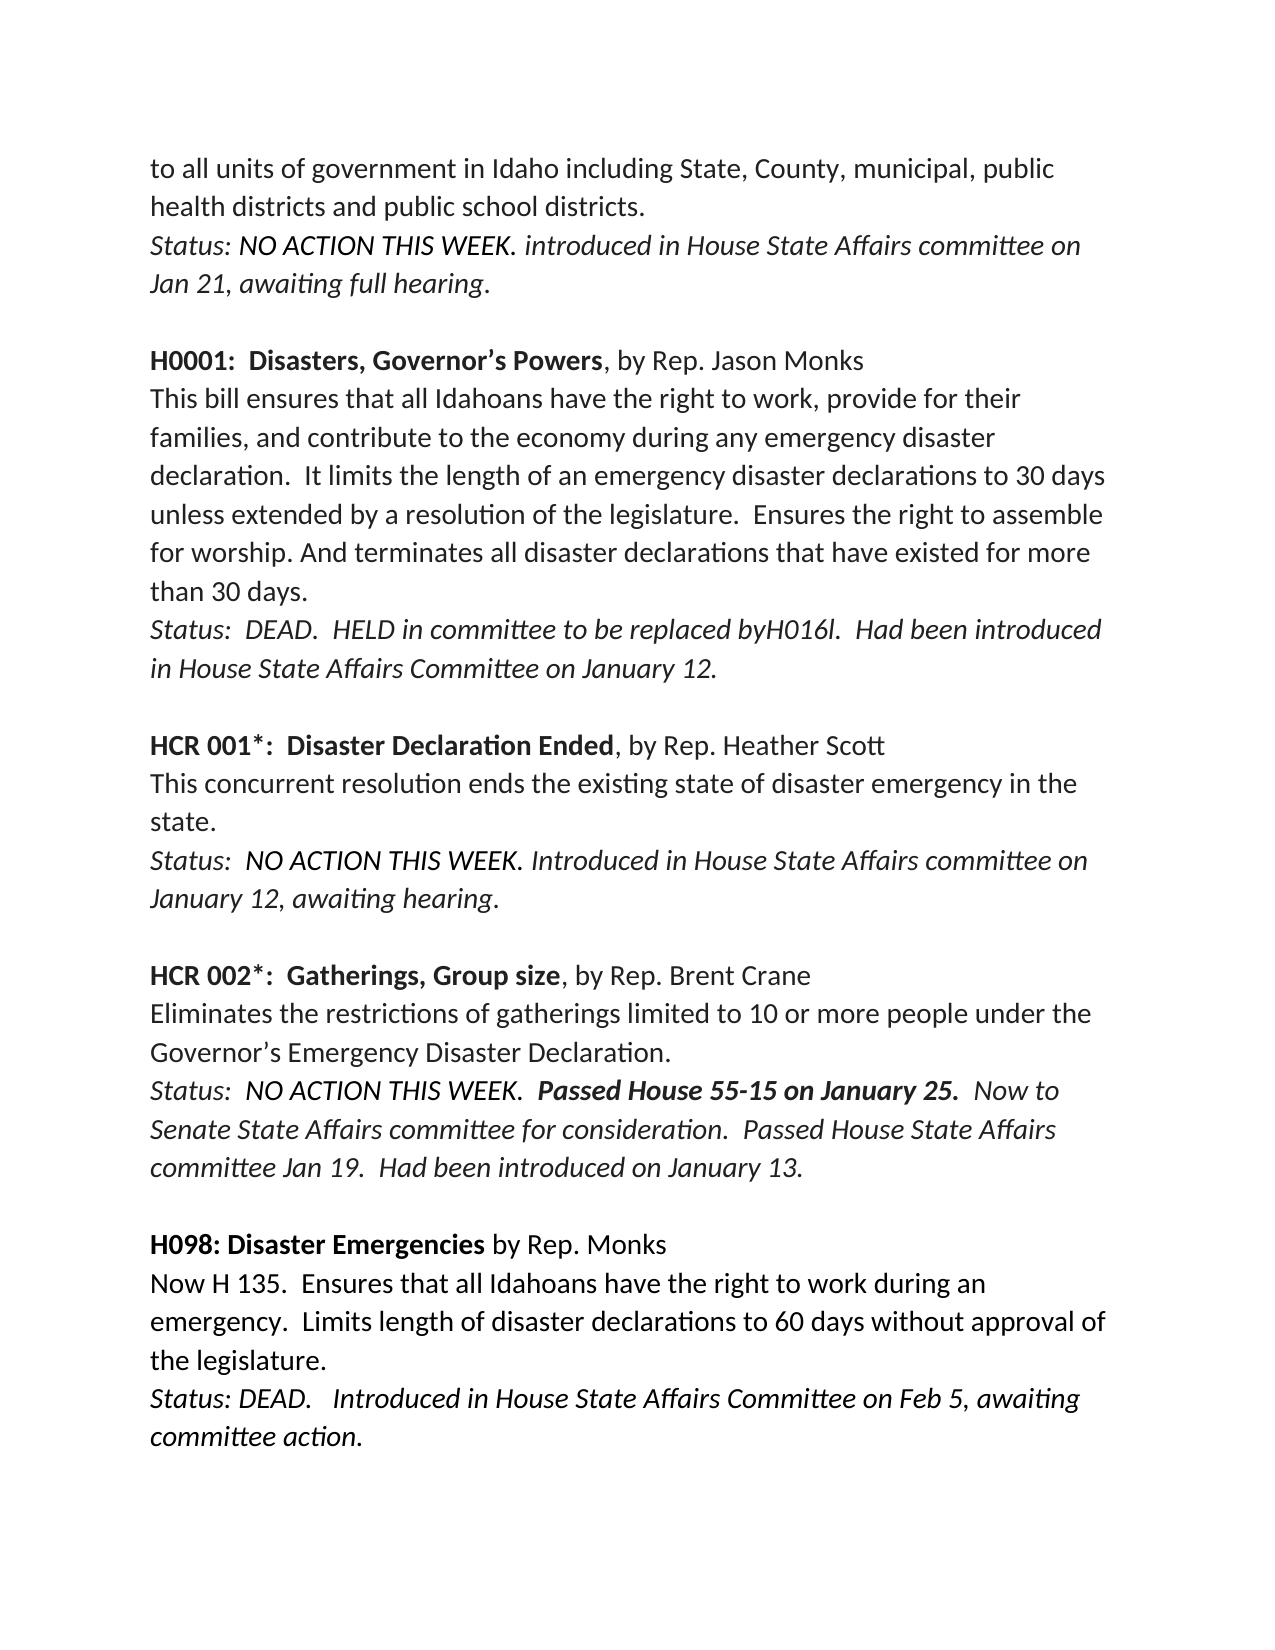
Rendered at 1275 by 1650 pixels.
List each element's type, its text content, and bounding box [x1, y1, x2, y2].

text This bill ensures that all Idahoans have the right to work, provide for their families, and contribute to the economy during any emergency disaster declaration. It limits the length of an emergency disaster declarations to 30 days unless extended by a resolution of the legislature. Ensures the right to assemble for worship. And terminates all disaster declarations that have existed for more than 30 days. [150, 381, 1125, 608]
text H098: Disaster Emergencies by Rep. Monks [150, 1226, 1125, 1262]
text Status: DEAD. Introduced in House State Affairs Committee on Feb 5, awaiting committee action. [150, 1380, 1125, 1454]
text This concurrent resolution ends the existing state of disaster emergency in the state. [150, 765, 1125, 839]
text Now H 135. Ensures that all Idahoans have the right to work during an emergency. Limits length of disaster declarations to 60 days without approval of the legislature. [150, 1265, 1125, 1377]
text Status: NO ACTION THIS WEEK. introduced in House State Affairs committee on Jan 21, awaiting full hearing. [150, 227, 1125, 301]
text Status: NO ACTION THIS WEEK. Introduced in House State Affairs committee on January 12, awaiting hearing. [150, 842, 1125, 916]
text Status: DEAD. HELD in committee to be replaced byH016l. Had been introduced in House State Affairs Committee on January 12. [150, 611, 1125, 685]
text HCR 001*: Disaster Declaration Ended, by Rep. Heather Scott [150, 727, 1125, 762]
text Status: NO ACTION THIS WEEK. Passed House 55-15 on January 25. Now to Senate State Affairs committee for consideration. Passed House State Affairs committee Jan 19. Had been introduced on January 13. [150, 1072, 1125, 1185]
text HCR 002*: Gatherings, Group size, by Rep. Brent Crane [150, 957, 1125, 993]
text Eliminates the restrictions of gatherings limited to 10 or more people under the Governor’s Emergency Disaster Declaration. [150, 996, 1125, 1070]
text H0001: Disasters, Governor’s Powers, by Rep. Jason Monks [150, 342, 1125, 378]
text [150, 150, 1125, 224]
